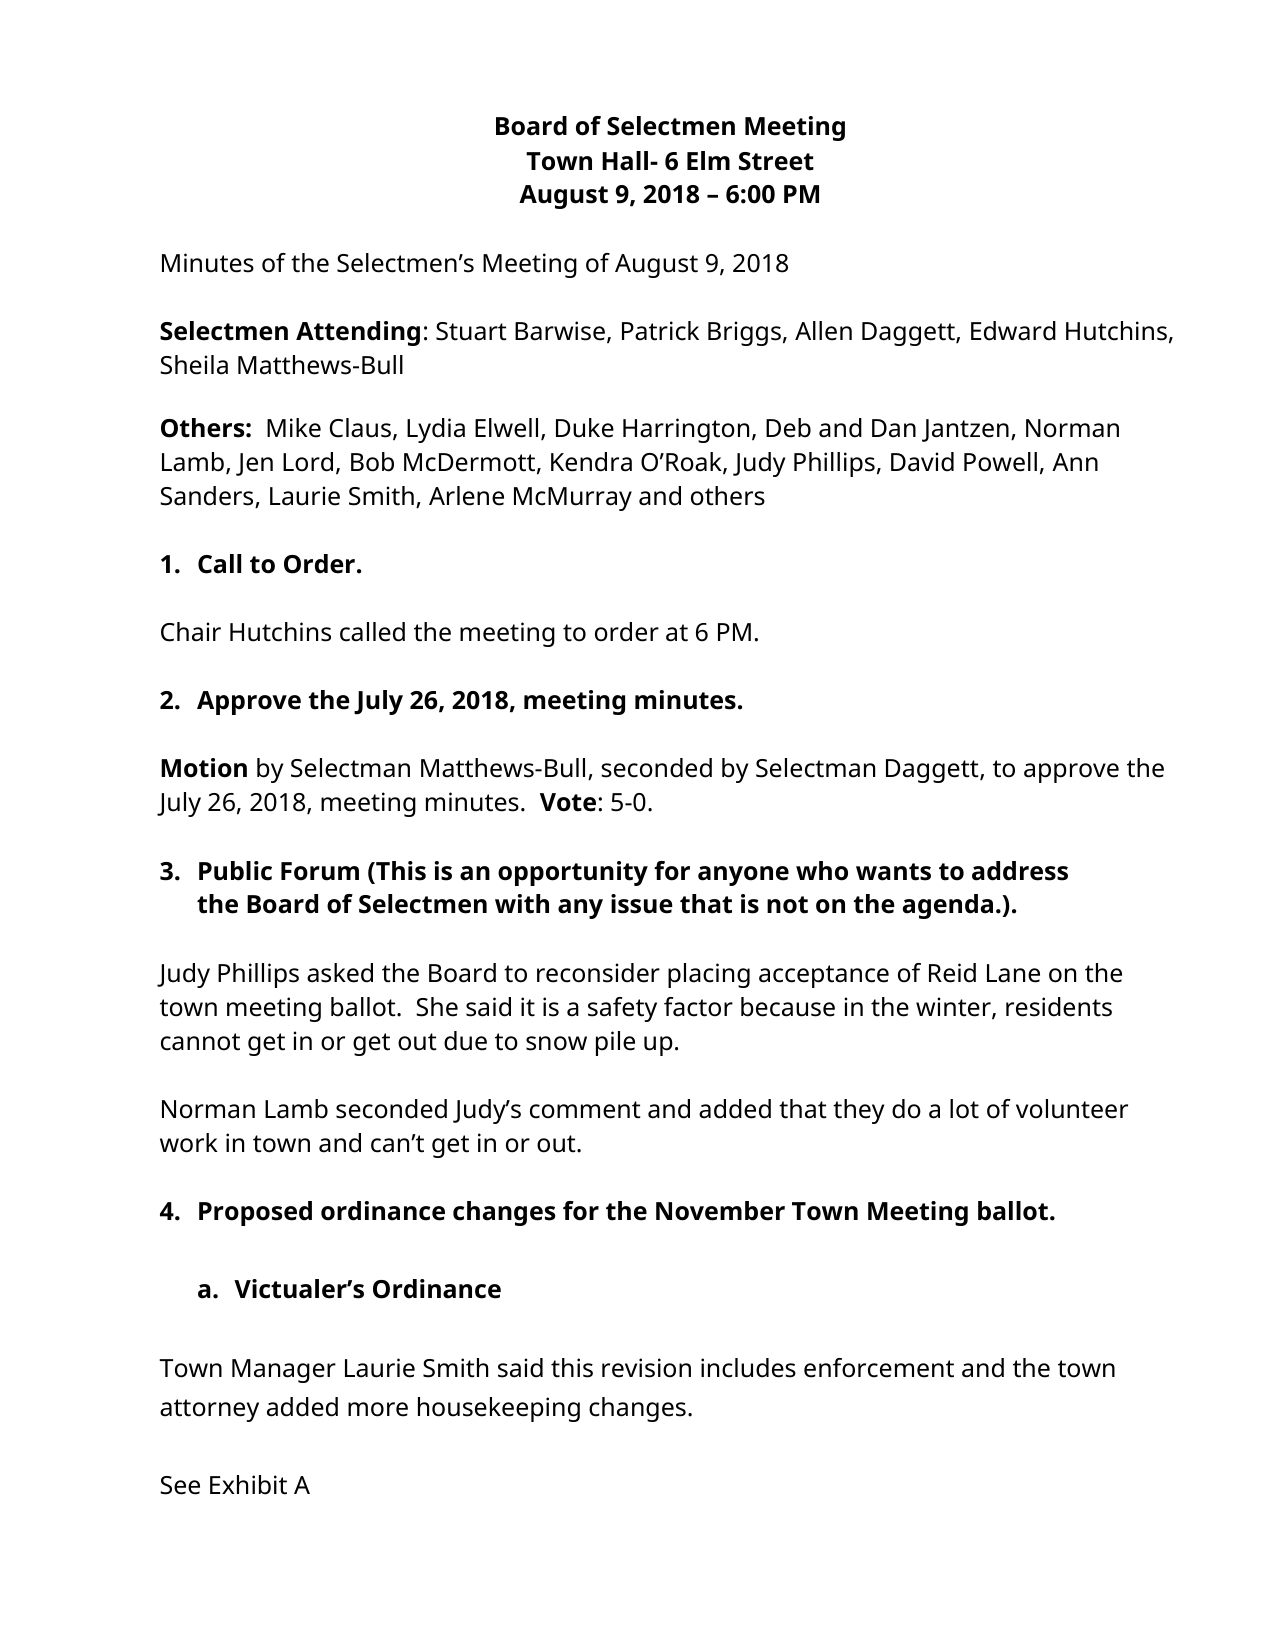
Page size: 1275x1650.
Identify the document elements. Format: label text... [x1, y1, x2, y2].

list Public Forum (This is an opportunity for anyone who wants to address [159, 853, 1181, 887]
text Board of Selectmen Meeting [159, 109, 1181, 143]
list Town Manager Laurie Smith said this revision includes enforcement and the town attorney added more housekeeping changes. [159, 1350, 1181, 1424]
list Proposed ordinance changes for the November Town Meeting ballot. [159, 1194, 1181, 1228]
list Approve the July 26, 2018, meeting minutes. [159, 683, 1181, 717]
text Minutes of the Selectmen’s Meeting of August 9, 2018 [159, 245, 1181, 279]
text Chair Hutchins called the meeting to order at 6 PM. [159, 615, 1181, 649]
list See Exhibit A [159, 1468, 1181, 1502]
text Motion by Selectman Matthews-Bull, seconded by Selectman Daggett, to approve the July 26, 2018, meeting minutes. Vote: 5-0. [159, 751, 1181, 819]
list Call to Order. [159, 547, 1181, 581]
text Town Hall- 6 Elm Street [159, 143, 1181, 177]
text Selectmen Attending: Stuart Barwise, Patrick Briggs, Allen Daggett, Edward Hutchins, Sheila Matthews-Bull [159, 313, 1181, 382]
text the Board of Selectmen with any issue that is not on the agenda.). [159, 887, 1181, 921]
text Norman Lamb seconded Judy’s comment and added that they do a lot of volunteer work in town and can’t get in or out. [159, 1092, 1181, 1160]
text Judy Phillips asked the Board to reconsider placing acceptance of Reid Lane on the town meeting ballot. She said it is a safety factor because in the winter, residents cannot get in or get out due to snow pile up. [159, 955, 1181, 1057]
list Victualer’s Ordinance [197, 1272, 1181, 1306]
text August 9, 2018 – 6:00 PM [159, 177, 1181, 211]
text Others: Mike Claus, Lydia Elwell, Duke Harrington, Deb and Dan Jantzen, Norman Lamb, Jen Lord, Bob McDermott, Kendra O’Roak, Judy Phillips, David Powell, Ann Sanders, Laurie Smith, Arlene McMurray and others [159, 410, 1181, 512]
